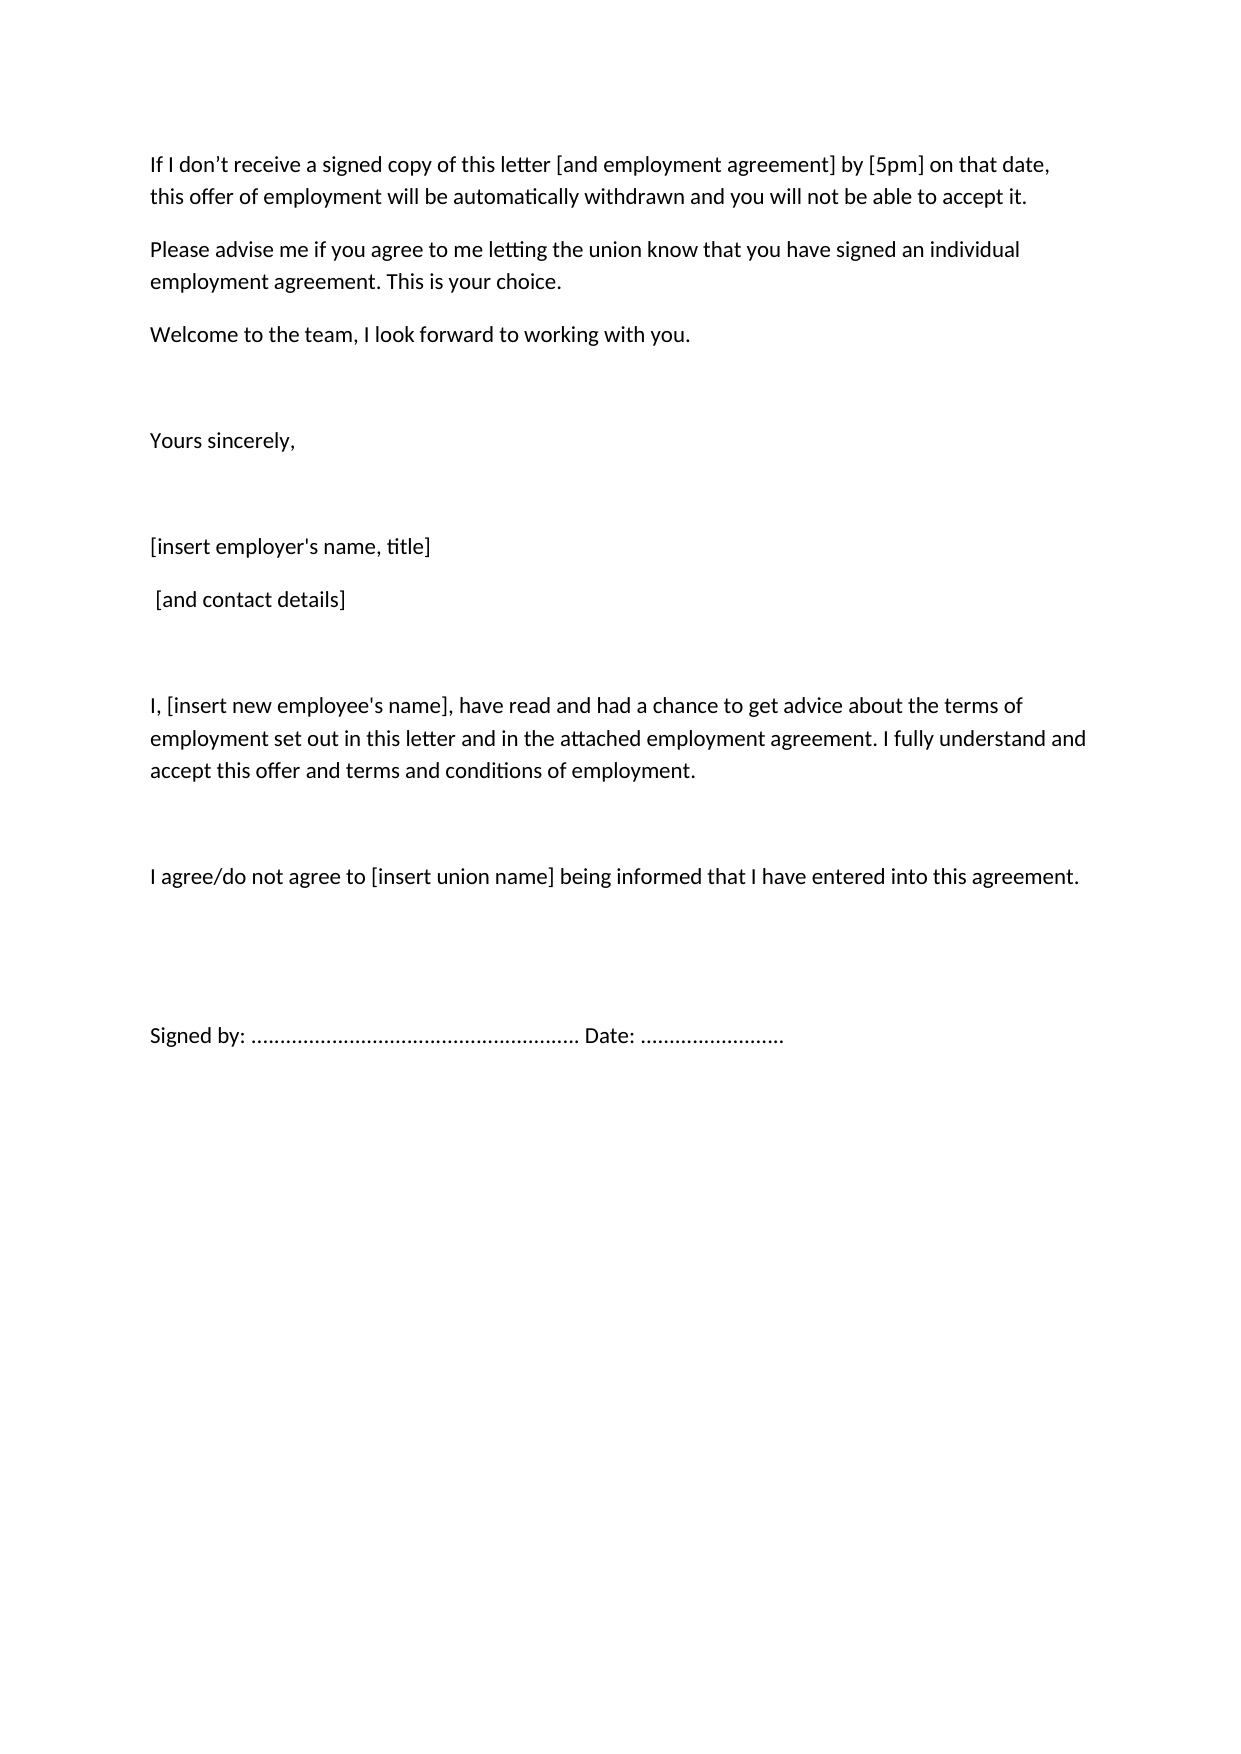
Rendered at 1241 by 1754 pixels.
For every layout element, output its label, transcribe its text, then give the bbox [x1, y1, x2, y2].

text Yours sincerely, [150, 426, 1090, 454]
text [and contact details] [150, 586, 1090, 613]
text Please advise me if you agree to me letting the union know that you have signed an individual employment agreement. This is your choice. [150, 235, 1090, 295]
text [150, 150, 1090, 210]
text Welcome to the team, I look forward to working with you. [150, 320, 1090, 348]
text I agree/do not agree to [insert union name] being informed that I have entered into this agreement. [150, 862, 1090, 890]
text Signed by: ......................................................... Date: ......................... [150, 1021, 1090, 1049]
text I, [insert new employee's name], have read and had a chance to get advice about the terms of employment set out in this letter and in the attached employment agreement. I fully understand and accept this offer and terms and conditions of employment. [150, 692, 1090, 784]
text [insert employer's name, title] [150, 532, 1090, 561]
